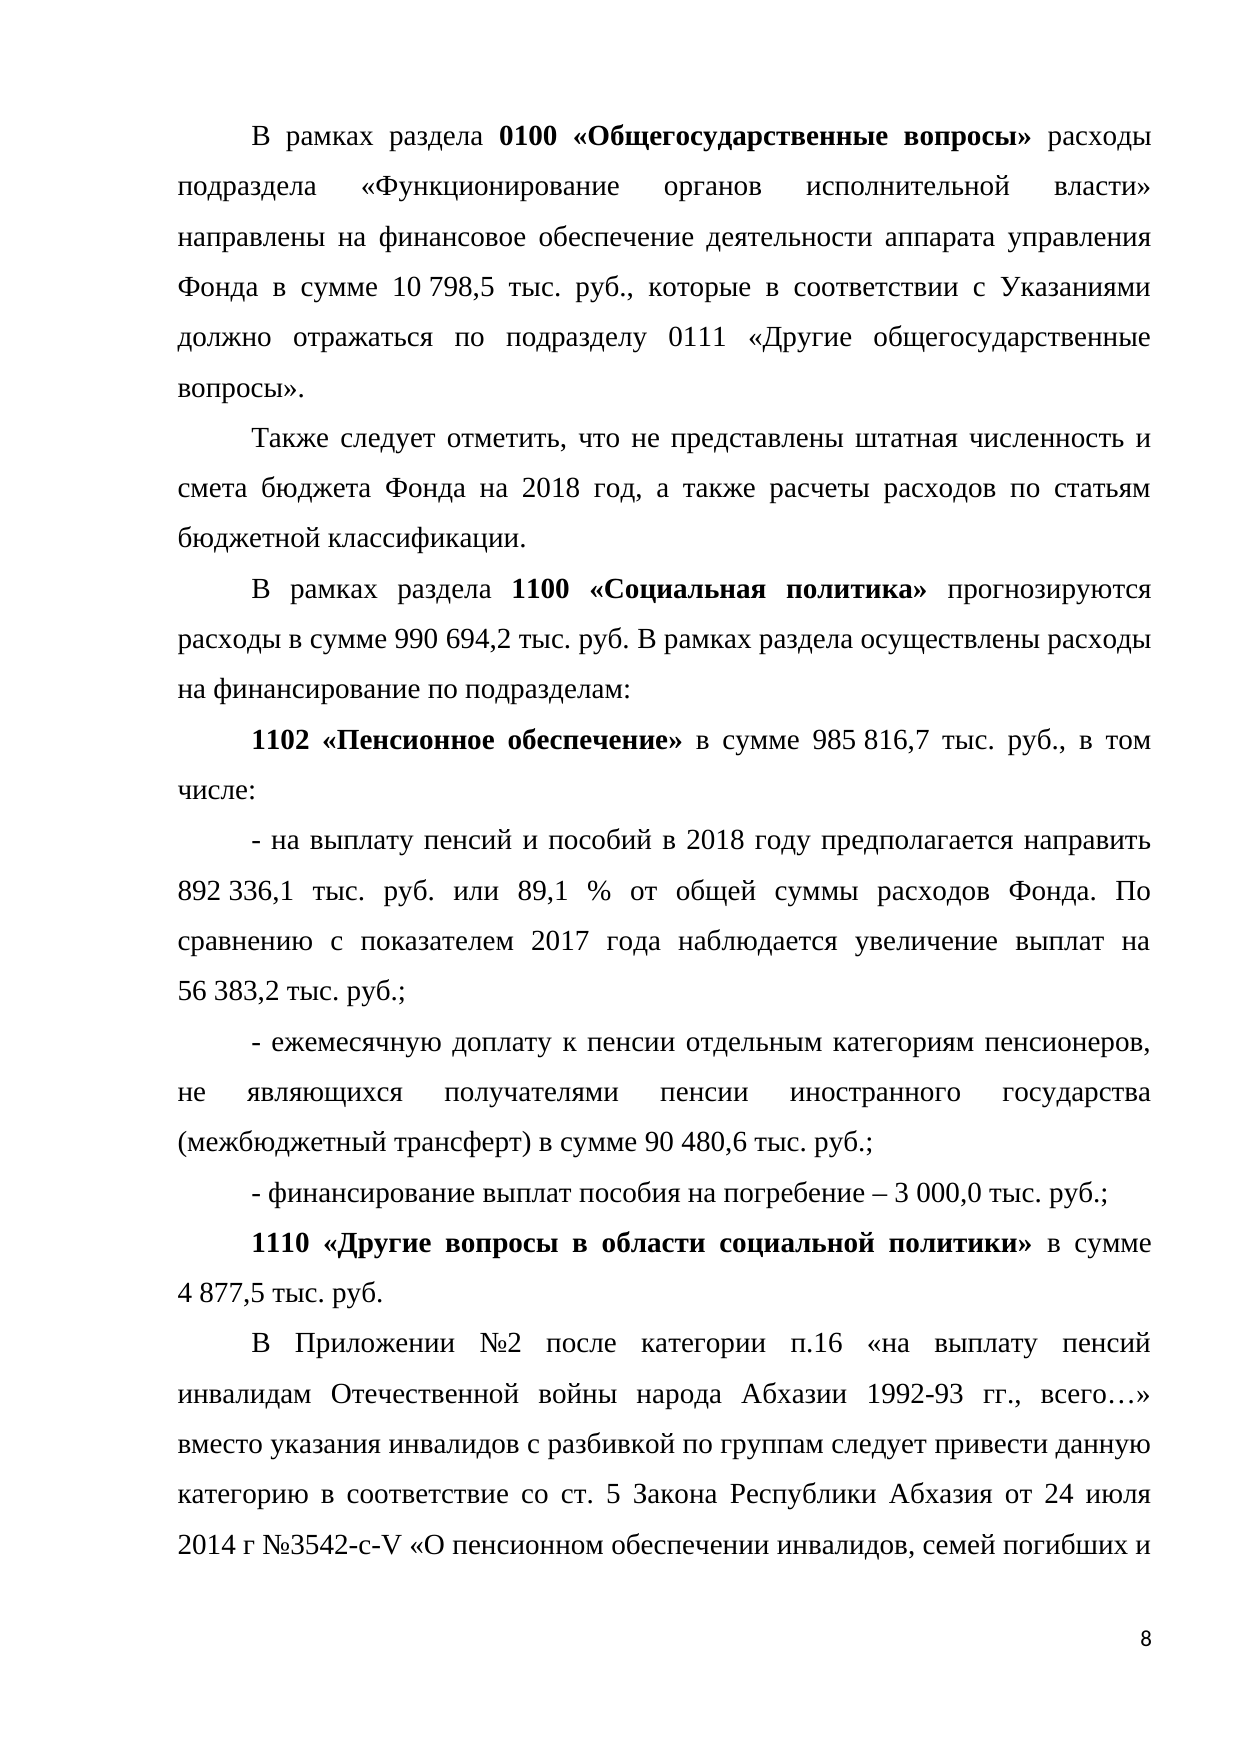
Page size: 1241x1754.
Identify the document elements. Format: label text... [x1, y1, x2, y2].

text 1110 «Другие вопросы в области социальной политики» в сумме 4 877,5 тыс. руб. [177, 1225, 1152, 1309]
text - на выплату пенсий и пособий в 2018 году предполагается направить 892 336,1 тыс. руб. или 89,1 % от общей суммы расходов Фонда. По сравнению с показателем 2017 года наблюдается увеличение выплат на 56 383,2 тыс. руб.; [177, 822, 1152, 1007]
text Также следует отметить, что не представлены штатная численность и смета бюджета Фонда на 2018 год, а также расчеты расходов по статьям бюджетной классификации. [177, 420, 1152, 554]
text В рамках раздела 1100 «Социальная политика» прогнозируются расходы в сумме 990 694,2 тыс. руб. В рамках раздела осуществлены расходы на финансирование по подразделам: [177, 571, 1152, 705]
text - ежемесячную доплату к пенсии отдельным категориям пенсионеров, не являющихся получателями пенсии иностранного государства (межбюджетный трансферт) в сумме 90 480,6 тыс. руб.; [177, 1024, 1152, 1158]
text - финансирование выплат пособия на погребение – 3 000,0 тыс. руб.; [177, 1175, 1152, 1208]
text 1102 «Пенсионное обеспечение» в сумме 985 816,7 тыс. руб., в том числе: [177, 722, 1152, 806]
text В рамках раздела 0100 «Общегосударственные вопросы» расходы подраздела «Функционирование органов исполнительной власти» направлены на финансовое обеспечение деятельности аппарата управления Фонда в сумме 10 798,5 тыс. руб., которые в соответствии с Указаниями должно отражаться по подразделу 0111 «Другие общегосударственные вопросы». [177, 118, 1152, 403]
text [177, 1326, 1152, 1560]
